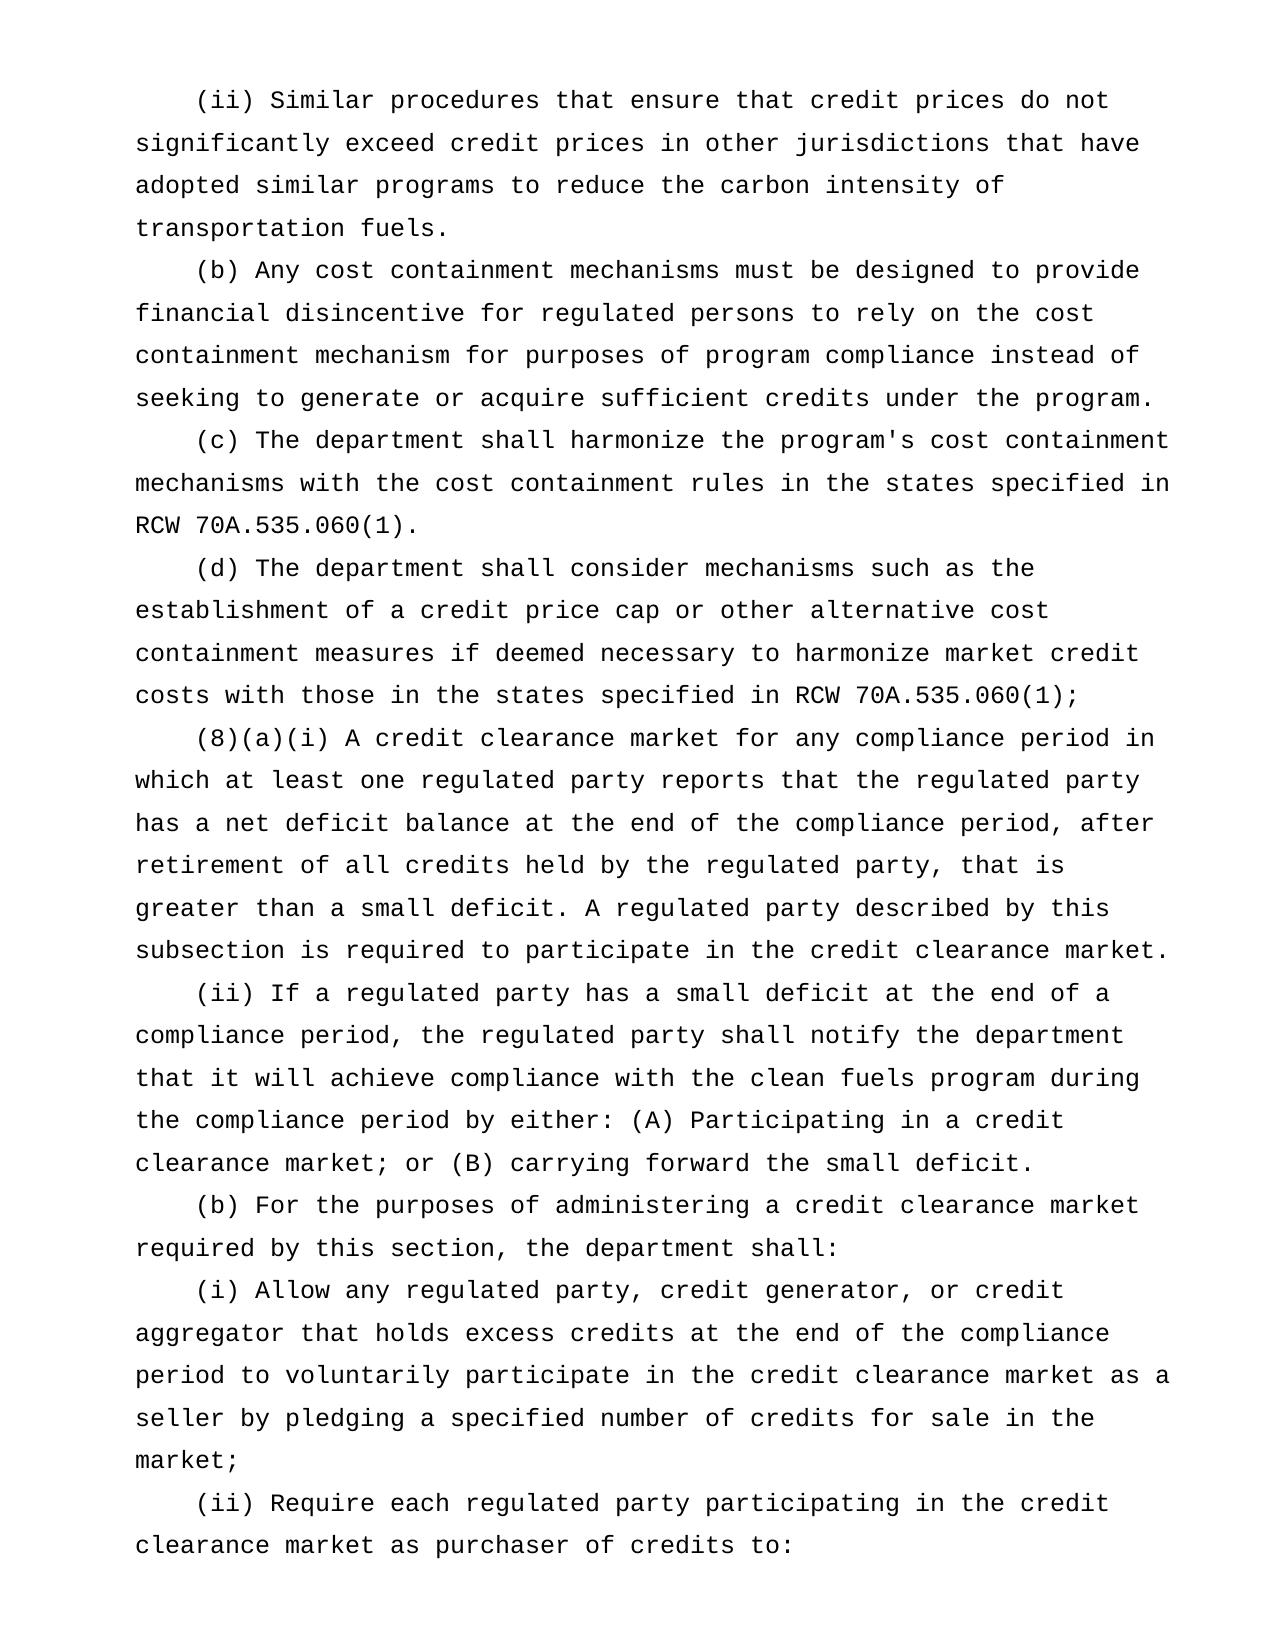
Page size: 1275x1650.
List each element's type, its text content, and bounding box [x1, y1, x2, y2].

text (b) Any cost containment mechanisms must be designed to provide financial disincentive for regulated persons to rely on the cost containment mechanism for purposes of program compliance instead of seeking to generate or acquire sufficient credits under the program. [135, 245, 1170, 415]
text (ii) Similar procedures that ensure that credit prices do not significantly exceed credit prices in other jurisdictions that have adopted similar programs to reduce the carbon intensity of transportation fuels. [135, 75, 1170, 245]
text (b) For the purposes of administering a credit clearance market required by this section, the department shall: [135, 1180, 1170, 1265]
text (ii) If a regulated party has a small deficit at the end of a compliance period, the regulated party shall notify the department that it will achieve compliance with the clean fuels program during the compliance period by either: (A) Participating in a credit clearance market; or (B) carrying forward the small deficit. [135, 967, 1170, 1180]
text (8)(a)(i) A credit clearance market for any compliance period in which at least one regulated party reports that the regulated party has a net deficit balance at the end of the compliance period, after retirement of all credits held by the regulated party, that is greater than a small deficit. A regulated party described by this subsection is required to participate in the credit clearance market. [135, 712, 1170, 967]
text (ii) Require each regulated party participating in the credit clearance market as purchaser of credits to: [135, 1477, 1170, 1562]
text (c) The department shall harmonize the program's cost containment mechanisms with the cost containment rules in the states specified in RCW 70A.535.060(1). [135, 415, 1170, 542]
text (d) The department shall consider mechanisms such as the establishment of a credit price cap or other alternative cost containment measures if deemed necessary to harmonize market credit costs with those in the states specified in RCW 70A.535.060(1); [135, 542, 1170, 712]
text (i) Allow any regulated party, credit generator, or credit aggregator that holds excess credits at the end of the compliance period to voluntarily participate in the credit clearance market as a seller by pledging a specified number of credits for sale in the market; [135, 1265, 1170, 1477]
